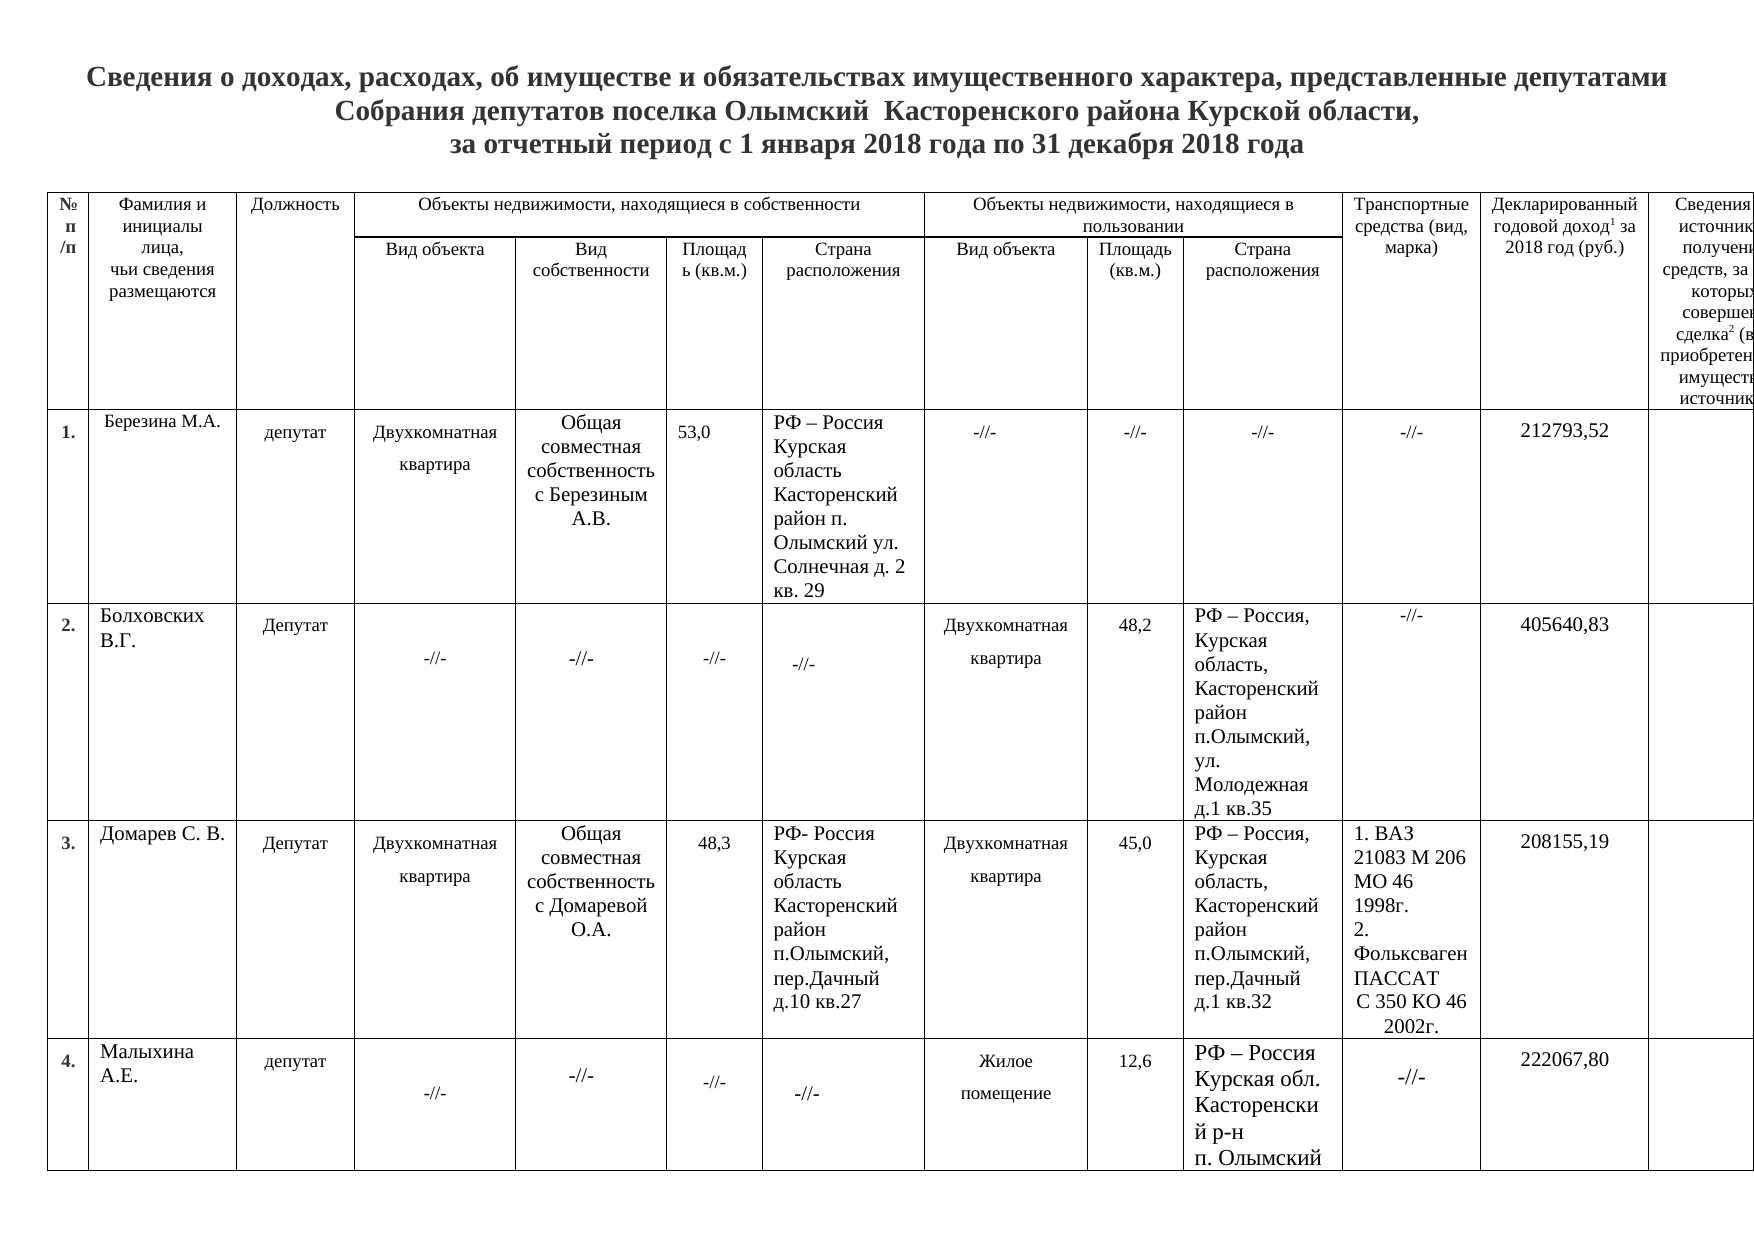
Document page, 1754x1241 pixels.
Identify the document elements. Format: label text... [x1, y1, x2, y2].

table_cell -//- [1343, 604, 1480, 820]
table_cell Болховских В.Г. [89, 604, 236, 820]
table_header № п/п [48, 193, 88, 409]
table_cell 222067,80 [1481, 1039, 1648, 1170]
table_cell Общая совместная собственность с Домаревой О.А. [516, 821, 666, 1038]
table_cell 1. ВАЗ 206 МО 46 1998г. 2. Фольксваген ПАССАТ С 350 КО 46 2002г. [1343, 821, 1480, 1038]
table_cell Малыхина А.Е. [89, 1039, 236, 1170]
table_header Сведения об источниках получения средств, за счет которых совершена сделка2 (вид приобретенного имущества, источники) [1649, 193, 1753, 409]
table_cell 208155,19 [1481, 821, 1648, 1038]
table_cell -//- [355, 604, 515, 820]
table_cell -//- [1343, 1039, 1480, 1170]
table_cell [1649, 821, 1753, 1038]
table_cell -//- [1343, 410, 1480, 602]
table_cell 53,0 [667, 410, 762, 602]
table_cell РФ – Россия, Курская область, Касторенский район п.Олымский, пер.Дачный д.1 кв.32 [1184, 821, 1342, 1038]
table_cell депутат [237, 410, 354, 602]
table_cell Вид объекта [925, 238, 1087, 409]
table_cell 2. [48, 604, 88, 820]
table_header Объекты недвижимости, находящиеся в собственности [355, 193, 924, 236]
table_header Декларированный годовой доход1 за 2018 год (руб.) [1481, 193, 1648, 409]
table_cell Березина М.А. [89, 410, 236, 602]
table_cell Вид объекта [355, 238, 515, 409]
table_cell РФ – Россия Курская область Касторенский район п. Олымский ул. Солнечная д. 2 кв. 29 [763, 410, 924, 602]
table_cell 4. [48, 1039, 88, 1170]
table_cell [1184, 1039, 1342, 1170]
table_cell Двухкомнатная квартира [355, 821, 515, 1038]
table_cell -//- [667, 604, 762, 820]
table_cell -//- [925, 410, 1087, 602]
table_cell -//- [667, 1039, 762, 1170]
table_cell Страна расположения [1184, 238, 1342, 409]
table_cell Депутат [237, 604, 354, 820]
table_cell Площадь (кв.м.) [1088, 238, 1183, 409]
text Собрания депутатов поселка Олымский Касторенского района Курской области, [59, 93, 1695, 126]
table_cell 48,2 [1088, 604, 1183, 820]
table_cell Общая совместная собственность с Березиным А.В. [516, 410, 666, 602]
table_header Должность [237, 193, 354, 409]
table_cell -//- [763, 1039, 924, 1170]
table_header Фамилия и инициалы лица, чьи сведения размещаются [89, 193, 236, 409]
table_cell Страна расположения [763, 238, 924, 409]
table_cell Двухкомнатная квартира [925, 821, 1087, 1038]
table_cell РФ – Россия, Курская область, Касторенский район п.Олымский, ул. Молодежная д.1 кв.35 [1184, 604, 1342, 820]
table_cell Вид собственности [516, 238, 666, 409]
table_cell депутат [237, 1039, 354, 1170]
table_cell -//- [763, 604, 924, 820]
table_cell 12,6 9,0 [1088, 1039, 1183, 1170]
table_cell 405640,83 [1481, 604, 1648, 820]
table_cell Домарев С. В. [89, 821, 236, 1038]
table_cell -//- [1088, 410, 1183, 602]
table_cell 48,3 [667, 821, 762, 1038]
table_cell Площадь (кв.м.) [667, 238, 762, 409]
table_cell 212793,52 [1481, 410, 1648, 602]
table_cell 45,0 [1088, 821, 1183, 1038]
table_header Транспортные средства (вид, марка) [1343, 193, 1480, 409]
table_cell -//- [516, 604, 666, 820]
text Сведения о доходах, расходах, об имуществе и обязательствах имущественного характера, представленные депутатами [59, 59, 1695, 93]
table_cell [1649, 1039, 1753, 1170]
table_cell Двухкомнатная квартира [355, 410, 515, 602]
table_cell 3. [48, 821, 88, 1038]
table_header Объекты недвижимости, находящиеся в пользовании [925, 193, 1342, 236]
table_cell Депутат [237, 821, 354, 1038]
table_cell Двухкомнатная квартира [925, 604, 1087, 820]
table_cell -//- [516, 1039, 666, 1170]
table_cell -//- [1184, 410, 1342, 602]
table_cell [1649, 604, 1753, 820]
table_cell РФ- Россия Курская область Касторенский район п.Олымский, пер.Дачный д.10 кв.27 [763, 821, 924, 1038]
text за отчетный период с 1 января 2018 года по 31 декабря 2018 года [59, 126, 1695, 160]
table_cell 1. [48, 410, 88, 602]
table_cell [925, 1039, 1087, 1170]
table_cell [1649, 410, 1753, 602]
table_cell -//- [355, 1039, 515, 1170]
